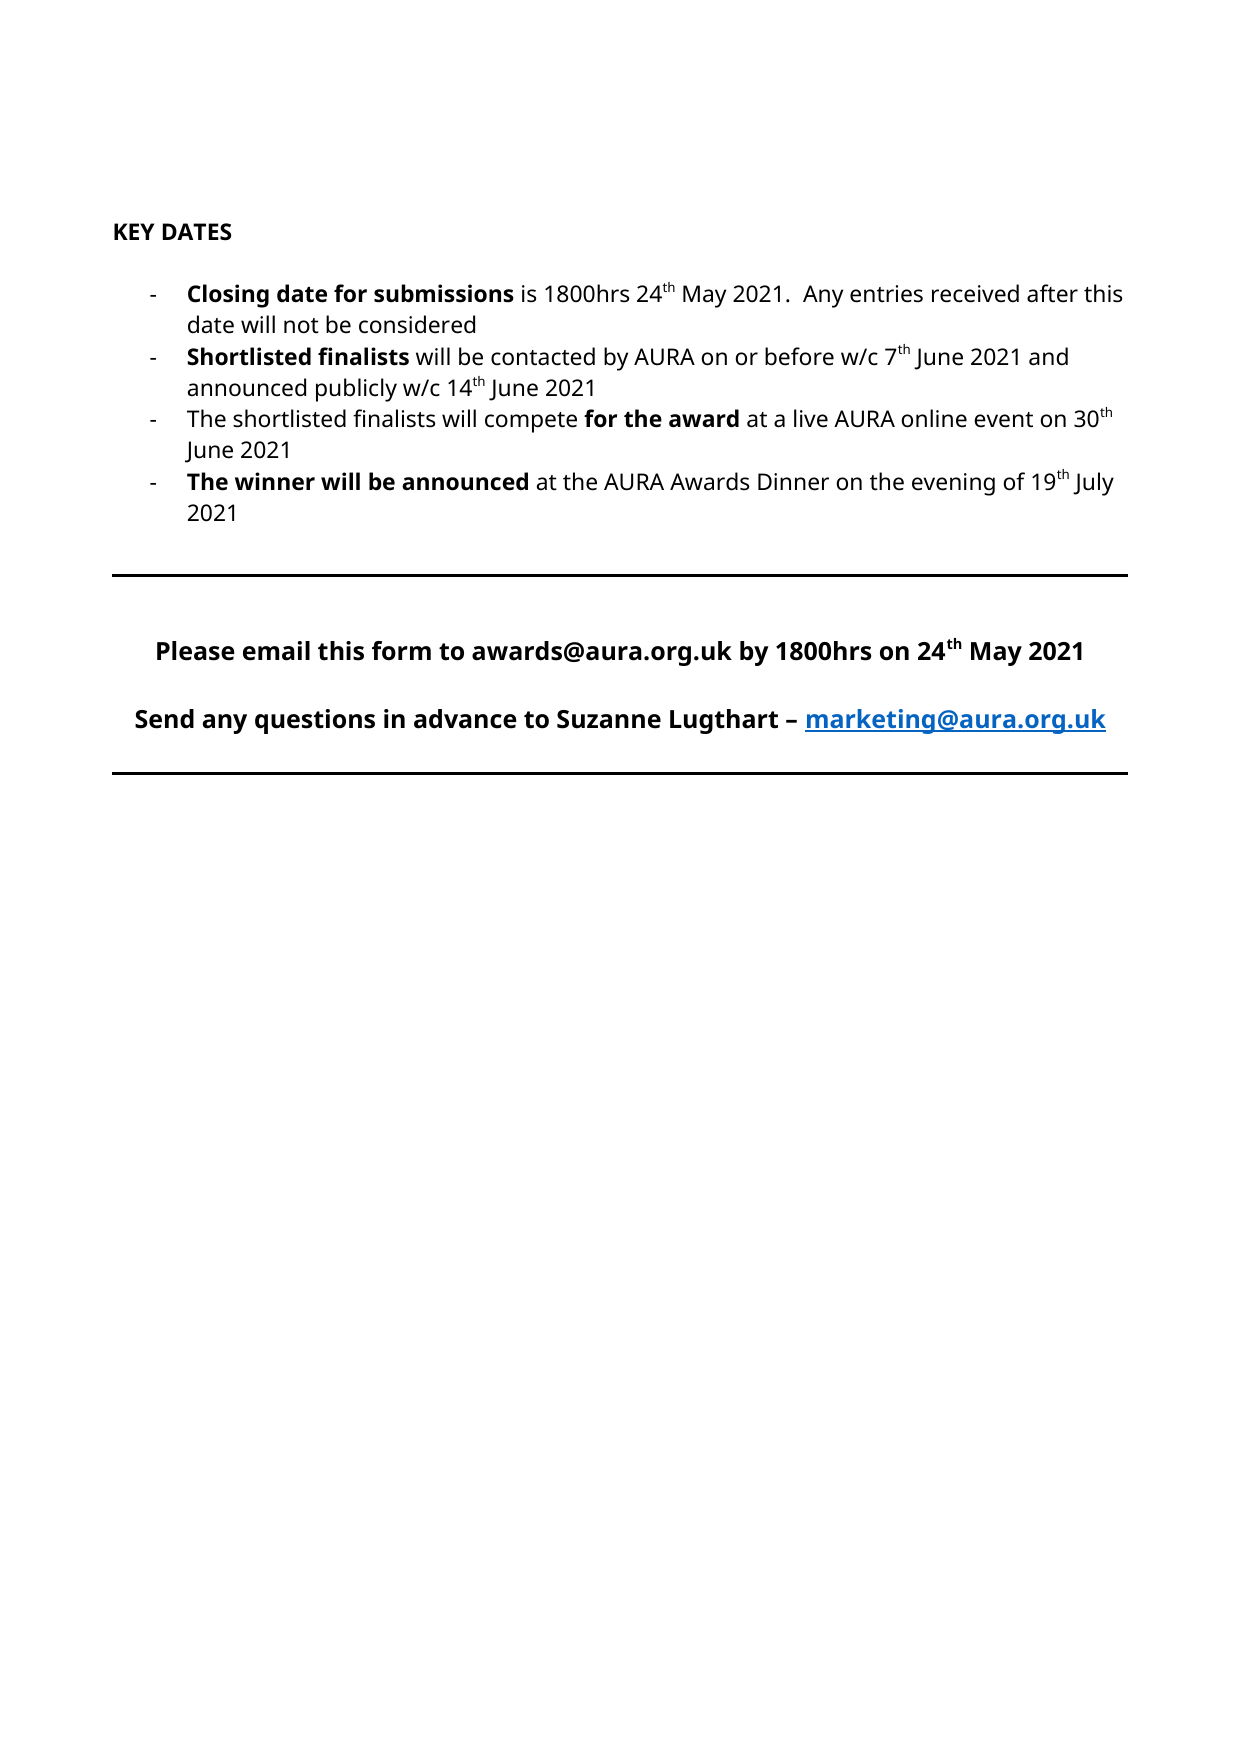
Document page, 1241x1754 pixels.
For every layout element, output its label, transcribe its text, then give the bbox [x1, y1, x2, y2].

text Send any questions in advance to Suzanne Lugthart – marketing@aura.org.uk [112, 702, 1128, 736]
list The winner will be announced at the AURA Awards Dinner on the evening of 19th July 2021 [149, 466, 1128, 528]
list The shortlisted finalists will compete for the award at a live AURA online event on 30th June 2021 [149, 403, 1128, 466]
list Shortlisted finalists will be contacted by AURA on or before w/c 7th June 2021 and announced publicly w/c 14th June 2021 [149, 341, 1128, 403]
text Please email this form to awards@aura.org.uk by 1800hrs on 24th May 2021 [112, 633, 1128, 667]
list Closing date for submissions is 1800hrs 24th May 2021. Any entries received after this date will not be considered [149, 278, 1128, 341]
text KEY DATES [112, 216, 1128, 247]
